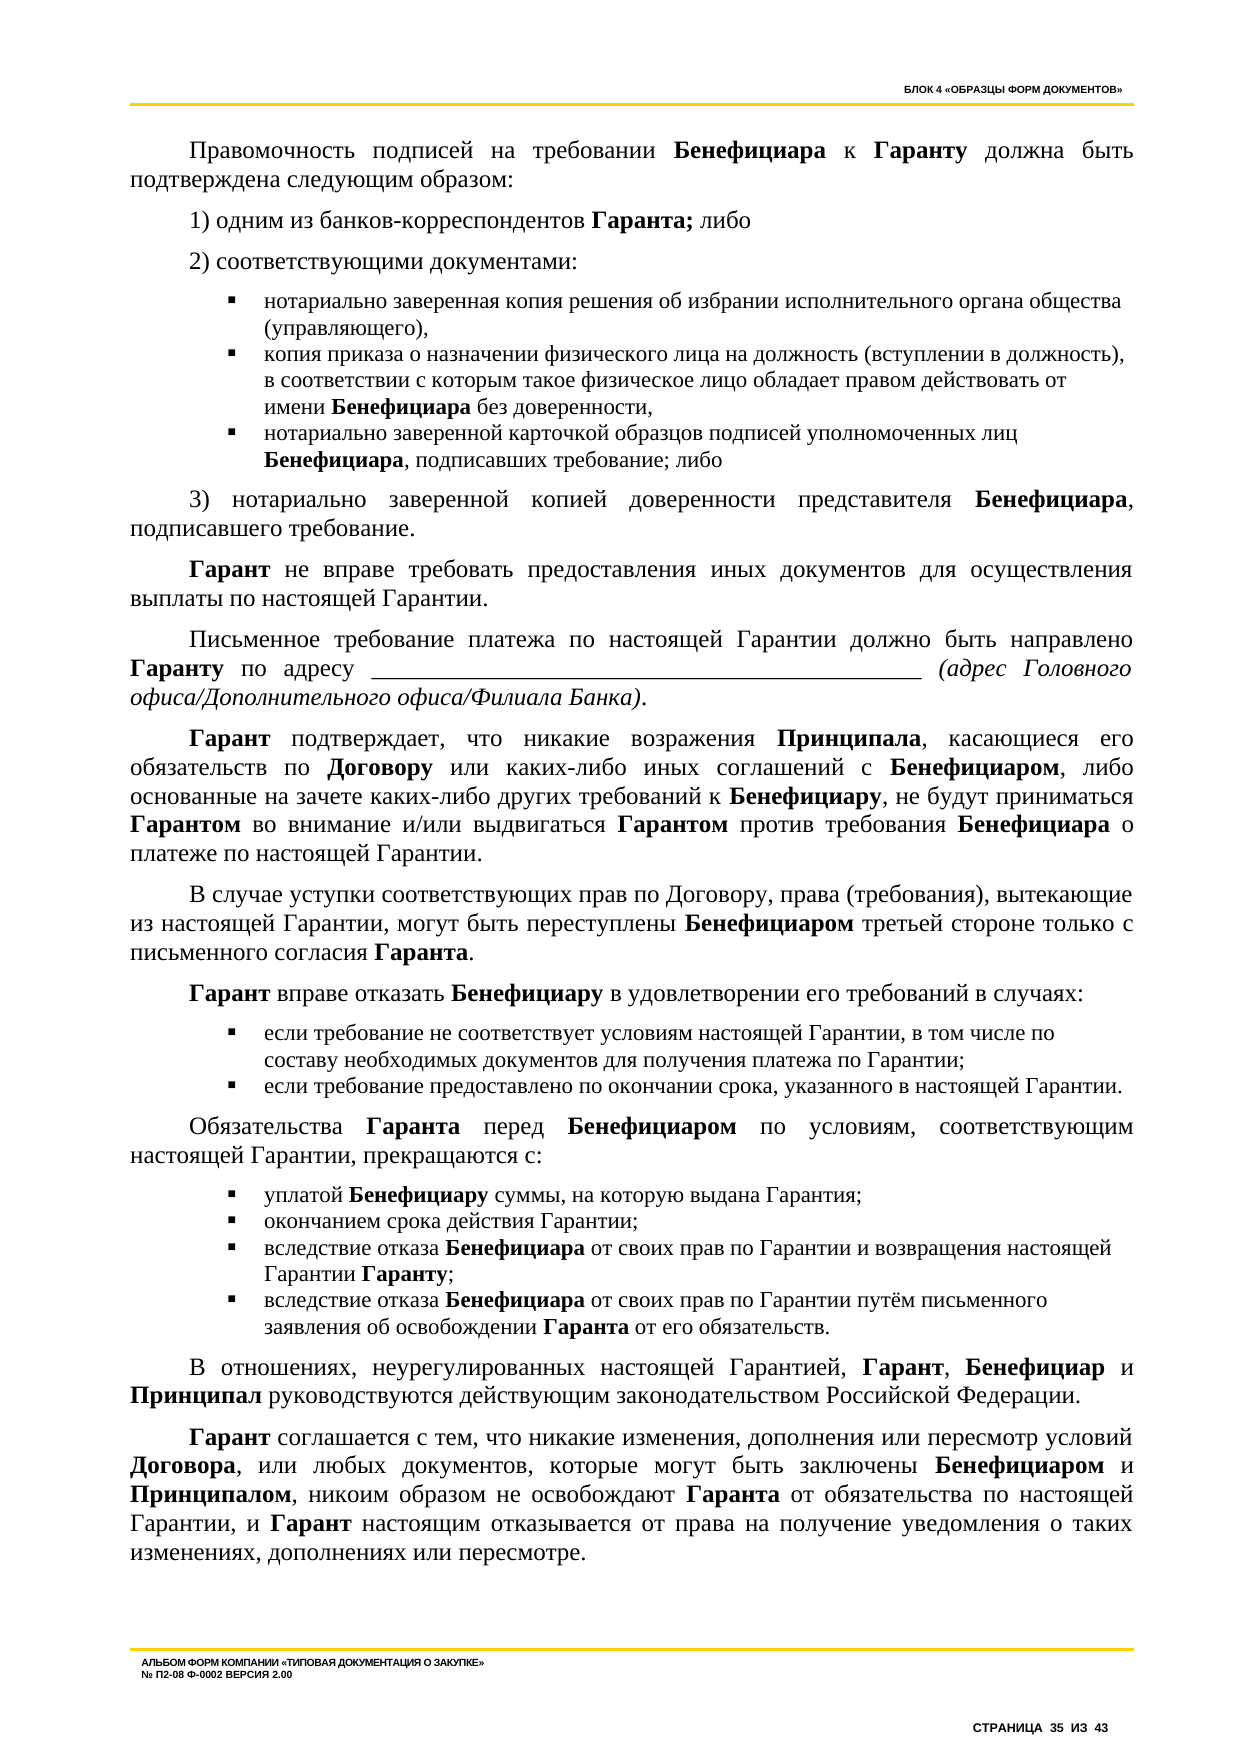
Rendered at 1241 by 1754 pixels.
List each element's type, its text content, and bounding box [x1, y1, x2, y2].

list нотариально заверенной карточкой образцов подписей уполномоченных лиц Бенефициара, подписавших требование; либо [226, 419, 1134, 472]
text В отношениях, неурегулированных настоящей Гарантией, Гарант, Бенефициар и Принципал руководствуются действующим законодательством Российской Федерации. [130, 1352, 1134, 1409]
text 3) нотариально заверенной копией доверенности представителя Бенефициара, подписавшего требование. [130, 484, 1134, 542]
text Гарант соглашается с тем, что никакие изменения, дополнения или пересмотр условий Договора, или любых документов, которые могут быть заключены Бенефициаром и Принципалом, никоим образом не освобождают Гаранта от обязательства по настоящей Гарантии, и Гарант настоящим отказывается от права на получение уведомления о таких изменениях, дополнениях или пересмотре. [130, 1422, 1134, 1565]
list нотариально заверенная копия решения об избрании исполнительного органа общества (управляющего), [226, 287, 1134, 340]
text Гарант подтверждает, что никакие возражения Принципала, касающиеся его обязательств по Договору или каких-либо иных соглашений с Бенефициаром, либо основанные на зачете каких-либо других требований к Бенефициару, не будут приниматься Гарантом во внимание и/или выдвигаться Гарантом против требования Бенефициара о платеже по настоящей Гарантии. [130, 723, 1134, 867]
text Гарант не вправе требовать предоставления иных документов для осуществления выплаты по настоящей Гарантии. [130, 554, 1134, 612]
text Обязательства Гаранта перед Бенефициаром по условиям, соответствующим настоящей Гарантии, прекращаются с: [130, 1111, 1134, 1168]
list если требование предоставлено по окончании срока, указанного в настоящей Гарантии. [226, 1072, 1134, 1098]
text Письменное требование платежа по настоящей Гарантии должно быть направлено Гаранту по адресу ____________________________________________ (адрес Головного офиса/Дополнительного офиса/Филиала Банка). [130, 624, 1134, 711]
text В случае уступки соответствующих прав по Договору, права (требования), вытекающие из настоящей Гарантии, могут быть переступлены Бенефициаром третьей стороне только с письменного согласия Гаранта. [130, 879, 1134, 966]
text Правомочность подписей на требовании Бенефициара к Гаранту должна быть подтверждена следующим образом: [130, 135, 1134, 192]
list вследствие отказа Бенефициара от своих прав по Гарантии путём письменного заявления об освобождении Гаранта от его обязательств. [226, 1286, 1134, 1339]
list копия приказа о назначении физического лица на должность (вступлении в должность), в соответствии с которым такое физическое лицо обладает правом действовать от имени Бенефициара без доверенности, [226, 340, 1134, 419]
text 2) соответствующими документами: [130, 246, 1134, 275]
text Гарант вправе отказать Бенефициару в удовлетворении его требований в случаях: [130, 978, 1134, 1007]
list уплатой Бенефициару суммы, на которую выдана Гарантия; [226, 1181, 1134, 1207]
text 1) одним из банков-корреспондентов Гаранта; либо [130, 205, 1134, 234]
list вследствие отказа Бенефициара от своих прав по Гарантии и возвращения настоящей Гарантии Гаранту; [226, 1234, 1134, 1286]
list окончанием срока действия Гарантии; [226, 1207, 1134, 1234]
list если требование не соответствует условиям настоящей Гарантии, в том числе по составу необходимых документов для получения платежа по Гарантии; [226, 1019, 1134, 1072]
